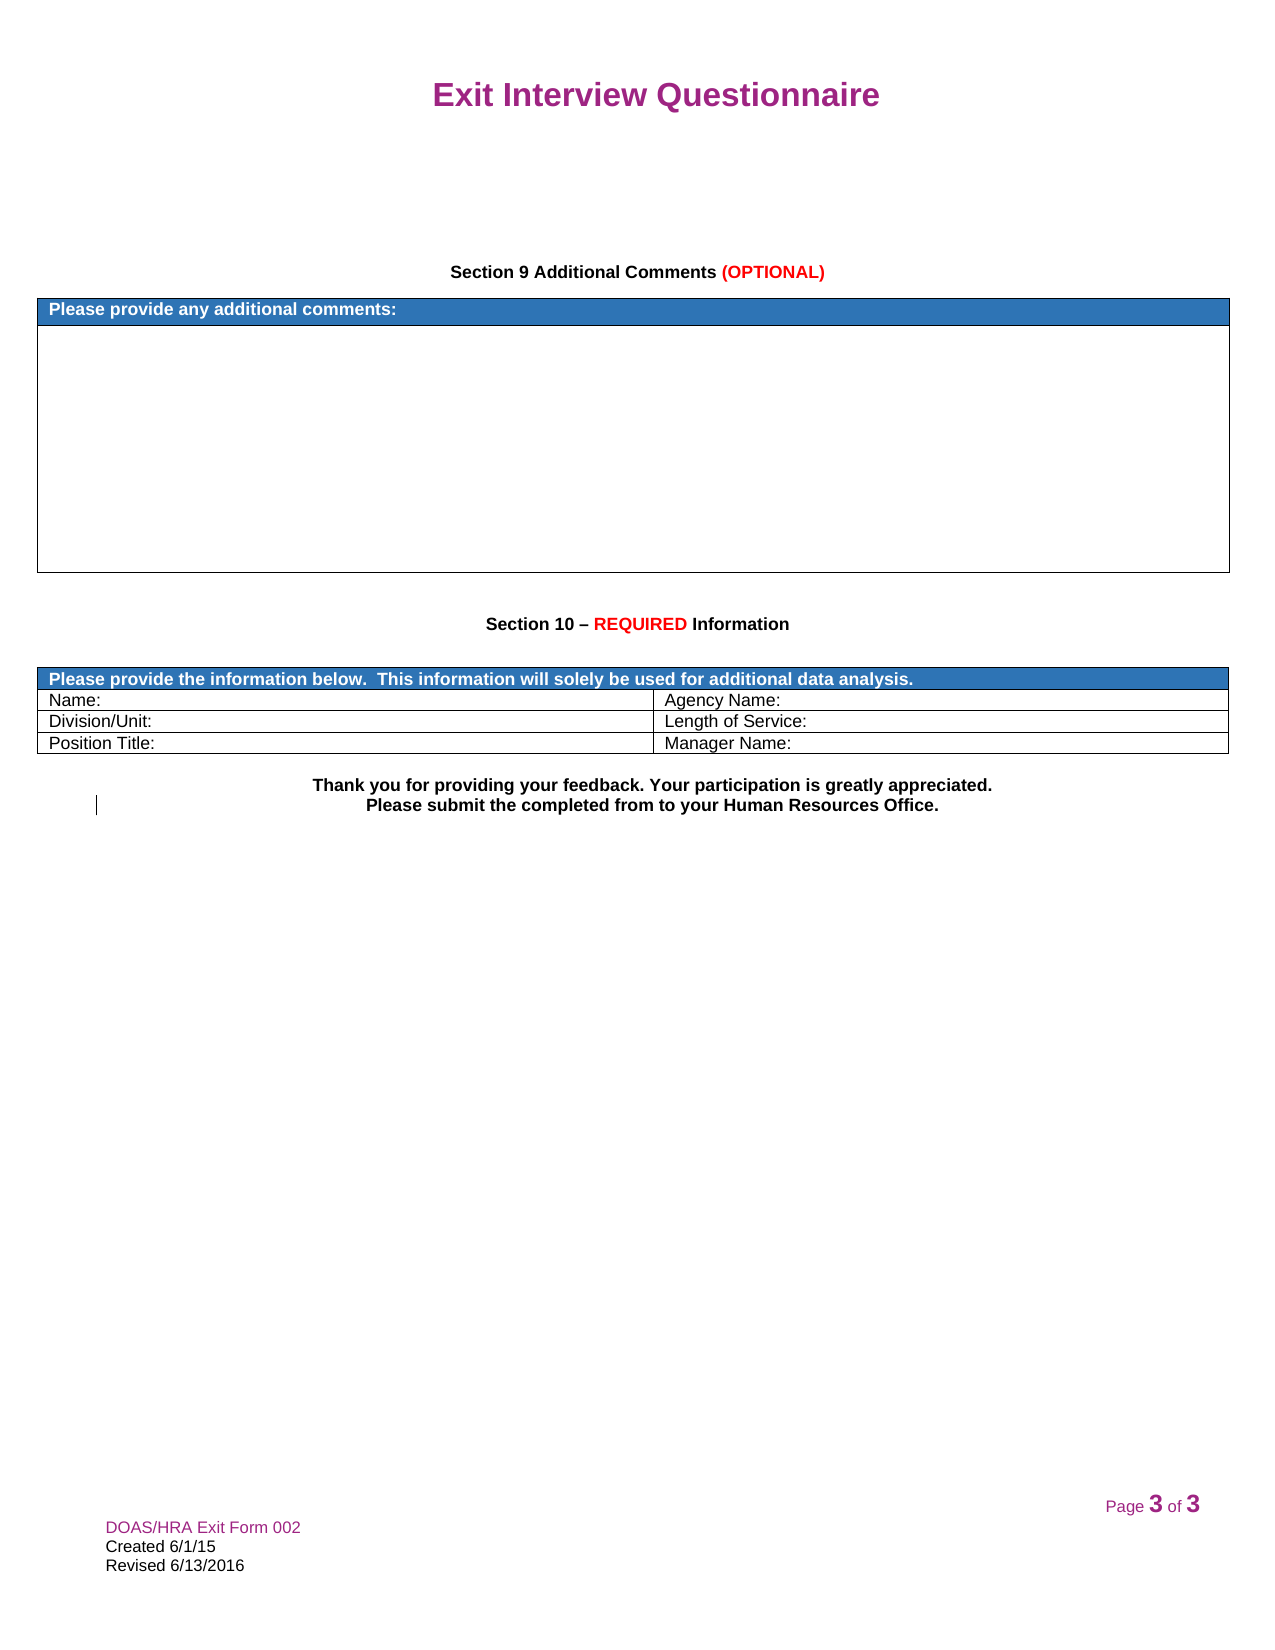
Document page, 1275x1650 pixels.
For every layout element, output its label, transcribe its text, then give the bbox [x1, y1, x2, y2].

table_cell Manager Name: [654, 733, 1228, 753]
table_cell Division/Unit: [38, 711, 653, 732]
table_cell Name: [38, 690, 653, 710]
table_header Please provide the information below. This information will solely be used for additional data analysis. [38, 668, 1228, 689]
table_header Please provide any additional comments: [38, 299, 1229, 325]
text Please submit the completed from to your Human Resources Office. [97, 795, 1200, 815]
text Section 10 – REQUIRED Information [75, 614, 1200, 634]
table_cell Agency Name: [654, 690, 1228, 710]
table_cell Length of Service: [654, 711, 1228, 732]
table_cell Position Title: [38, 733, 653, 753]
text Thank you for providing your feedback. Your participation is greatly appreciated. [105, 774, 1200, 795]
text Section 9 Additional Comments (OPTIONAL) [75, 261, 1200, 282]
table_cell [38, 326, 1229, 572]
